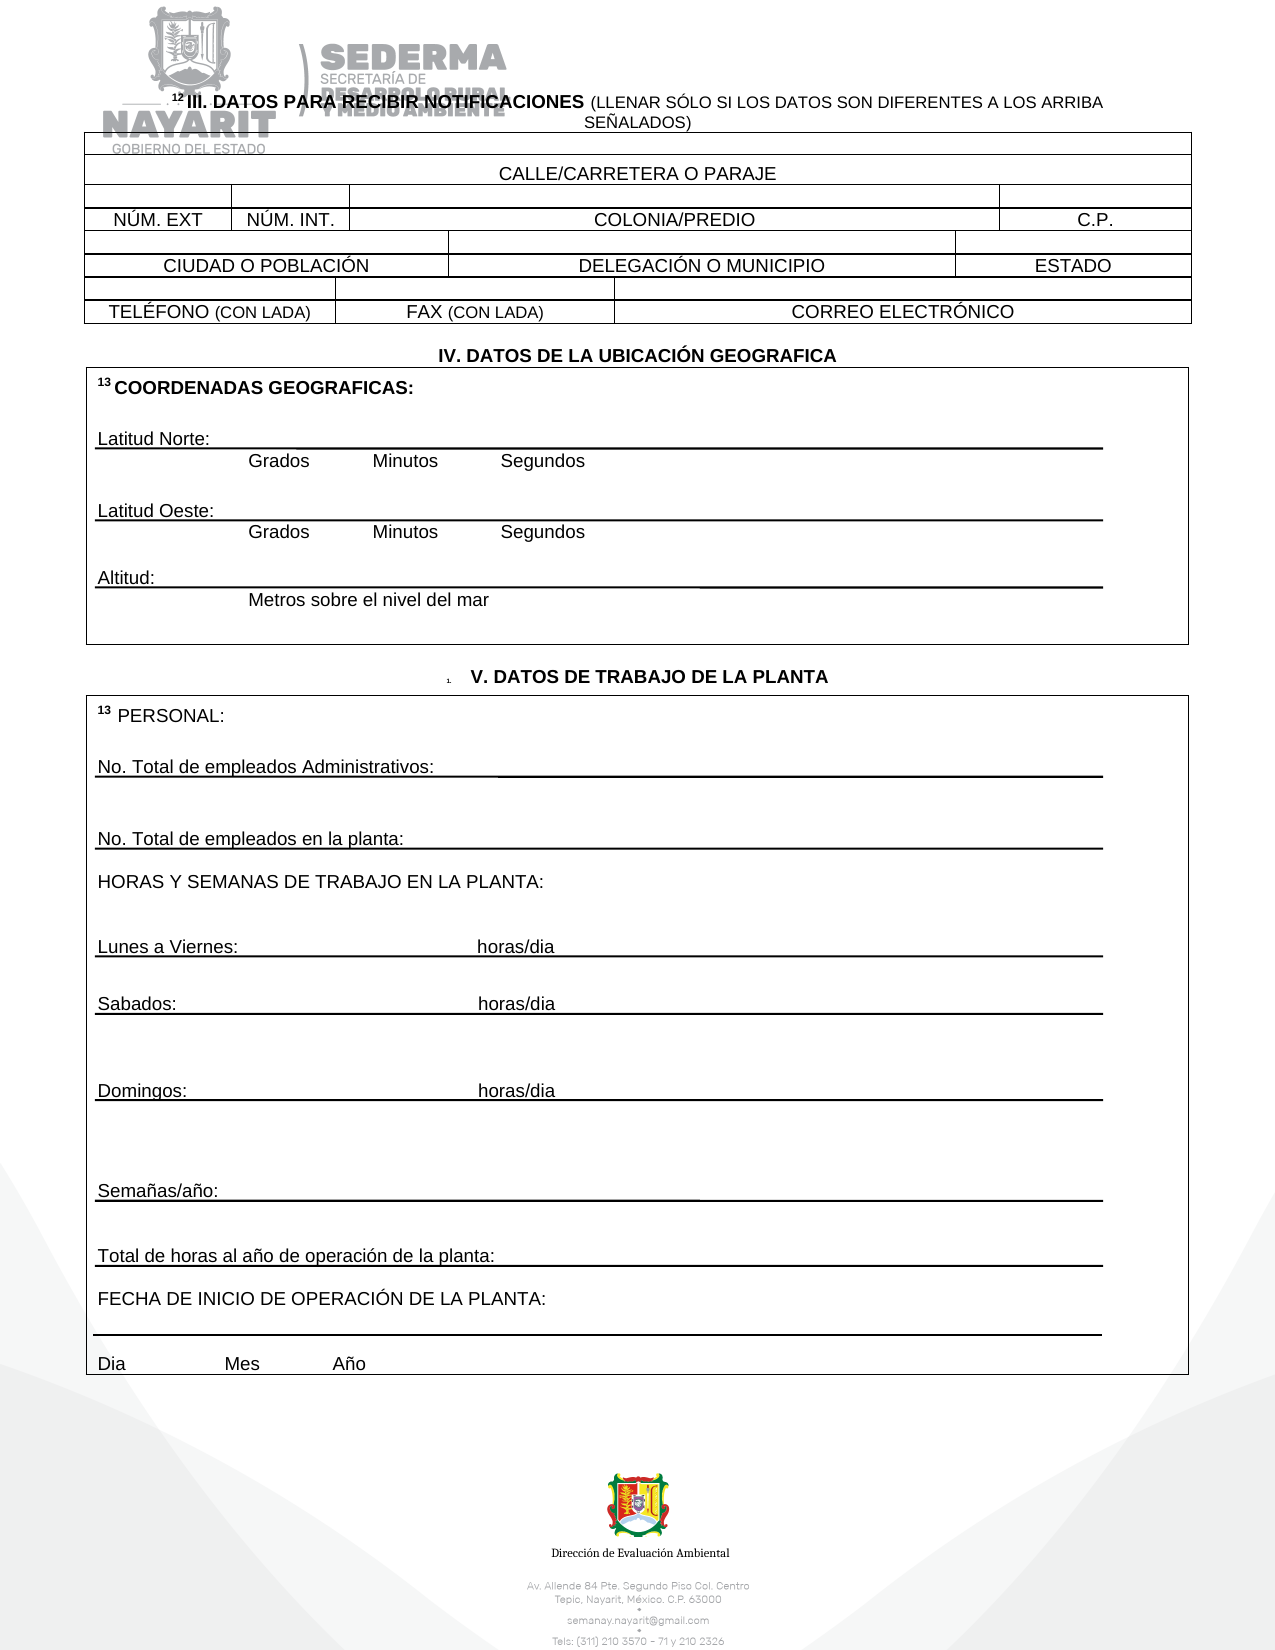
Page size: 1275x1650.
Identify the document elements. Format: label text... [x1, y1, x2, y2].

table_header 13 PERSONAL: No. Total de empleados Administrativos: No. Total de empleados en la planta: HORAS Y SEMANAS DE TRABAJO EN LA PLANTA: Lunes a Viernes: horas/dia Sabados: horas/dia Domingos: horas/dia Semañas/año: Total de horas al año de operación de la planta: FECHA DE INICIO DE OPERACIÓN DE LA PLANTA: Dia Mes Año [87, 696, 1188, 1374]
table_cell [85, 278, 335, 299]
table_cell NÚM. EXT [85, 209, 231, 230]
table_cell CIUDAD O POBLACIÓN [85, 255, 448, 276]
picture [0, 1150, 1275, 1650]
table_header [85, 133, 1191, 154]
table_cell [85, 231, 448, 253]
table_cell [449, 231, 955, 253]
table_cell [1000, 185, 1191, 207]
picture [0, 0, 1261, 161]
table_cell [956, 231, 1191, 253]
table_cell C.P. [1000, 209, 1191, 230]
table_cell [85, 185, 231, 207]
table_cell [615, 278, 1191, 299]
table_cell COLONIA/PREDIO [350, 209, 999, 230]
table_cell CALLE/CARRETERA O PARAJE [85, 155, 1191, 184]
table_cell FAX (CON LADA) [336, 301, 614, 323]
text 12 III. DATOS PARA RECIBIR NOTIFICACIONES (LLENAR SÓLO SI LOS DATOS SON DIFERENTES A LOS ARRIBA SEÑALADOS) [118, 91, 1157, 132]
text IV. DATOS DE LA UBICACIÓN GEOGRAFICA [118, 345, 1157, 367]
table_cell ESTADO [956, 255, 1191, 276]
table_cell CORREO ELECTRÓNICO [615, 301, 1191, 323]
table_cell TELÉFONO (CON LADA) [85, 301, 335, 323]
table_cell [350, 185, 999, 207]
table_header 13 COORDENADAS GEOGRAFICAS: Latitud Norte: Grados Minutos Segundos Latitud Oeste: Grados Minutos Segundos Altitud: Metros sobre el nivel del mar [87, 368, 1188, 644]
table_cell DELEGACIÓN O MUNICIPIO [449, 255, 955, 276]
table_cell NÚM. INT. [232, 209, 349, 230]
table_cell [232, 185, 349, 207]
table_cell [336, 278, 614, 299]
list V. DATOS DE TRABAJO DE LA PLANTA [118, 666, 1157, 688]
